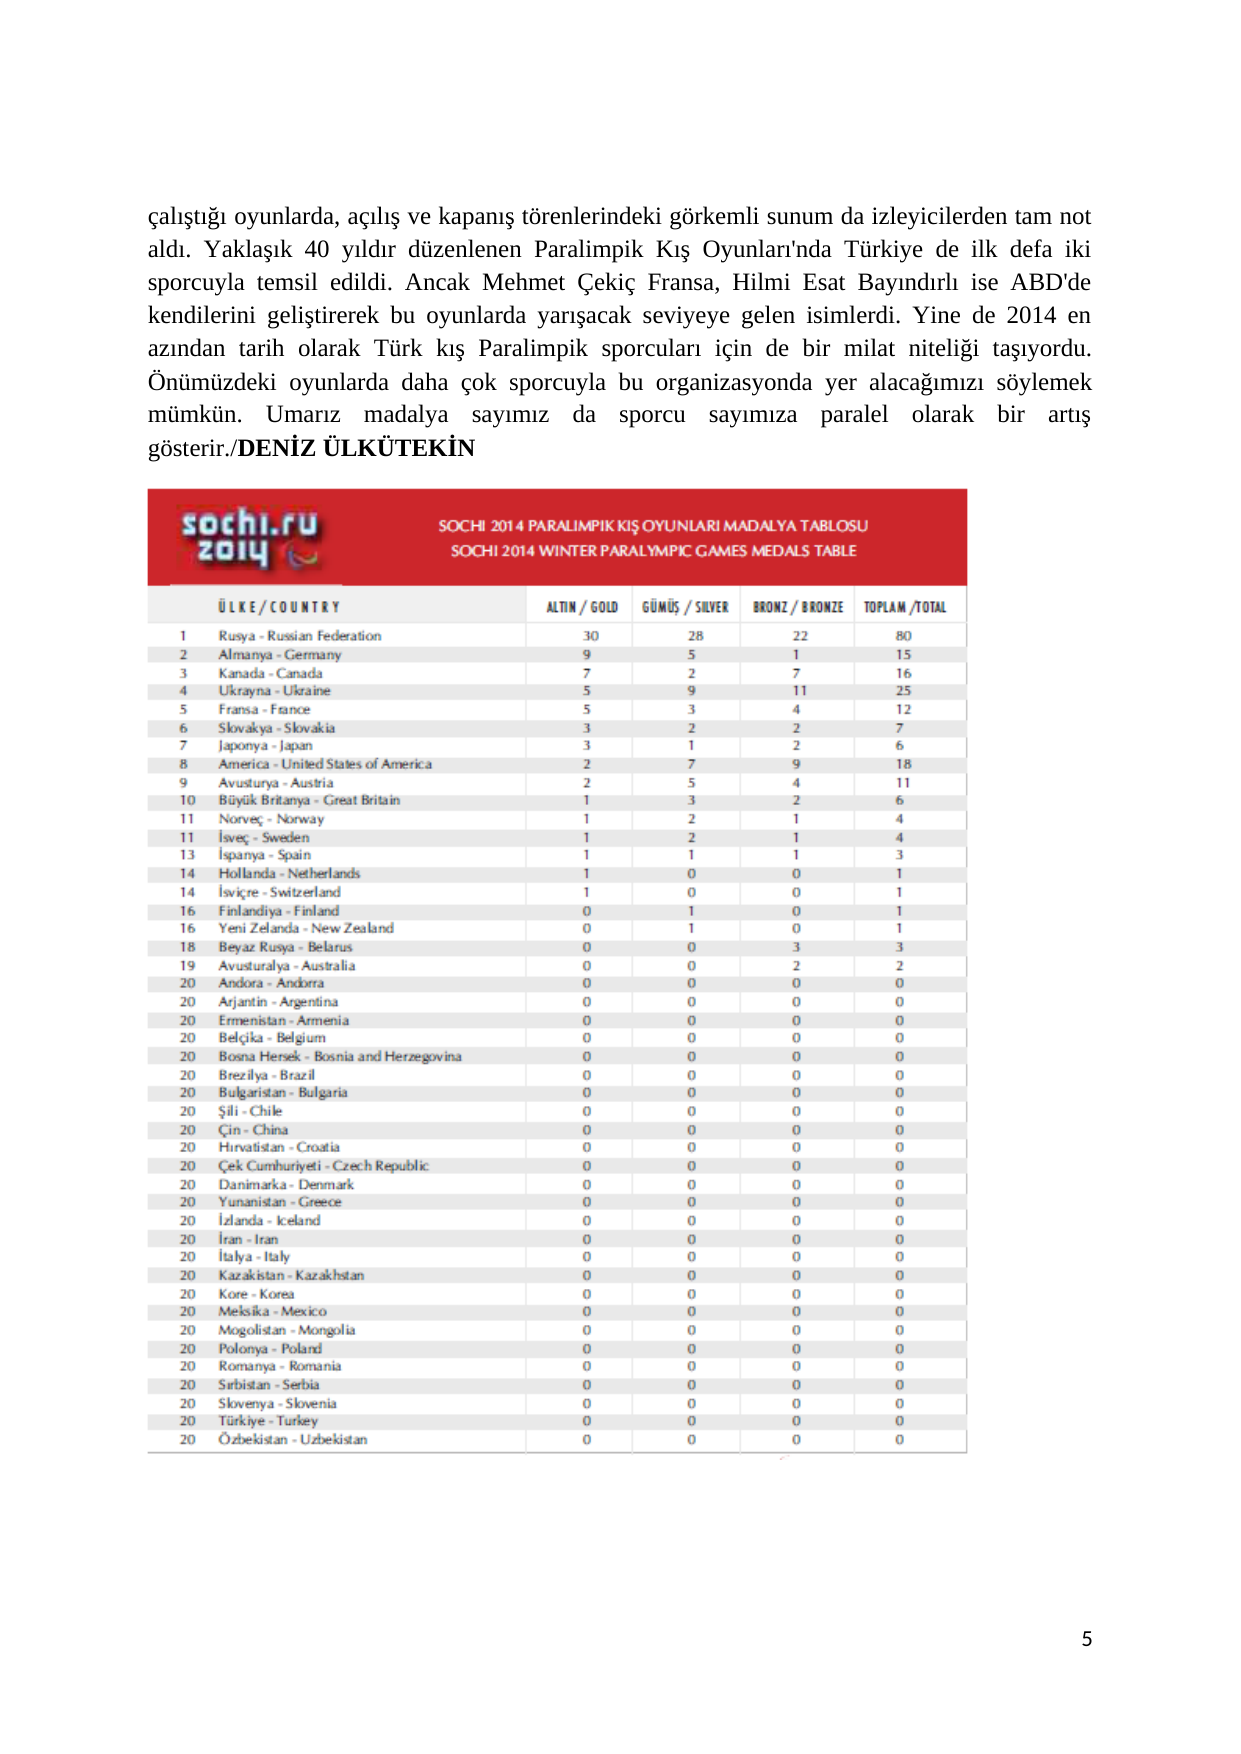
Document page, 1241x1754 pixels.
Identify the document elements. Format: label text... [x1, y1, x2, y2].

picture [147, 486, 968, 1460]
text çalıştığı oyunlarda, açılış ve kapanış törenlerindeki görkemli sunum da izleyicilerden tam not aldı. Yaklaşık 40 yıldır düzenlenen Paralimpik Kış Oyunları'nda Türkiye de ilk defa iki sporcuyla temsil edildi. Ancak Mehmet Çekiç Fransa, Hilmi Esat Bayındırlı ise ABD'de kendilerini geliştirerek bu oyunlarda yarışacak seviyeye gelen isimlerdi. Yine de 2014 en azından tarih olarak Türk kış Paralimpik sporcuları için de bir milat niteliği taşıyordu. Önümüzdeki oyunlarda daha çok sporcuyla bu organizasyonda yer alacağımızı söylemek mümkün. Umarız madalya sayımız da sporcu sayımıza paralel olarak bir artış gösterir./DENİZ ÜLKÜTEKİN [148, 201, 1093, 461]
